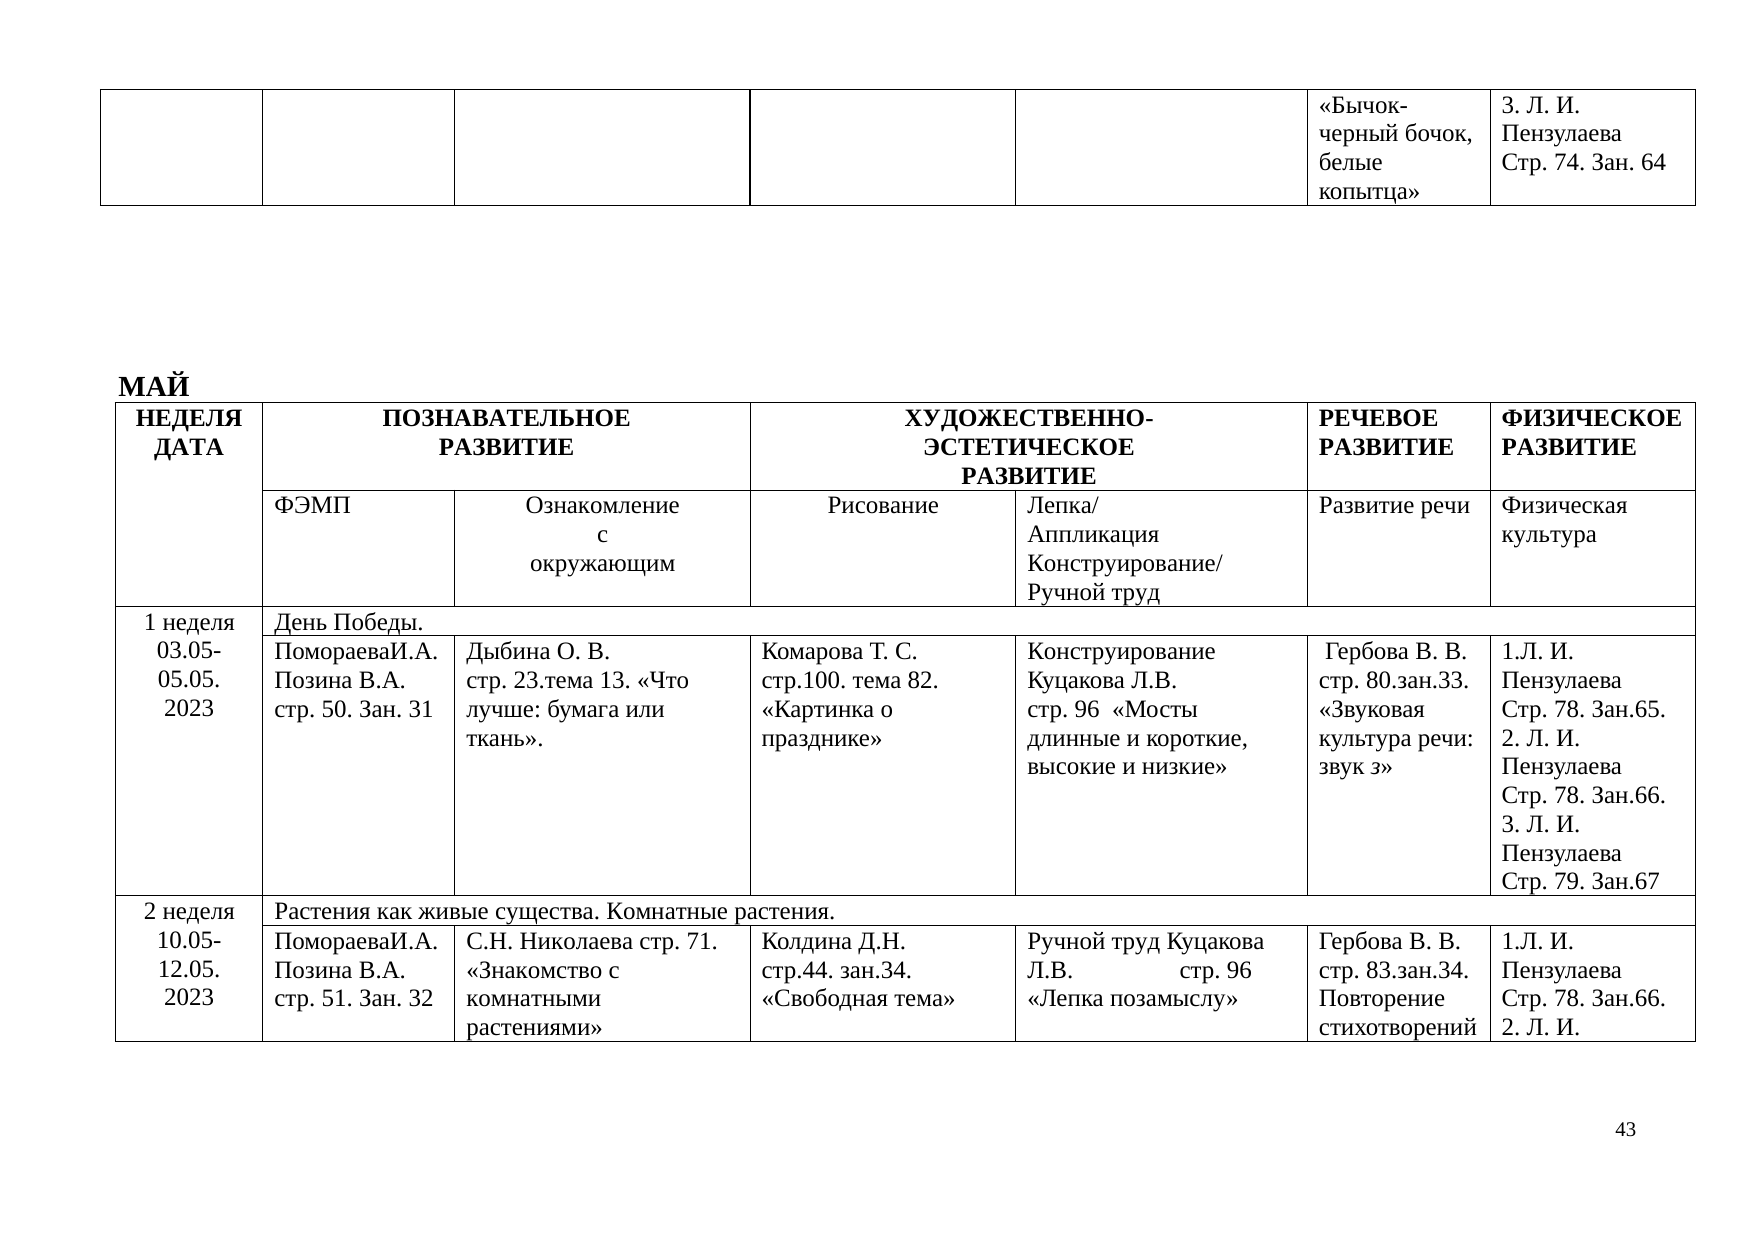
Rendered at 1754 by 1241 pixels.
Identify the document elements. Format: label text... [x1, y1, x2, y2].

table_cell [455, 926, 750, 1041]
table_cell 1.Л. И. Пензулаева Стр. 78. Зан.65. 2. Л. И. Пензулаева Стр. 78. Зан.66. 3. Л. И. Пензулаева Стр. 79. Зан.67 [1491, 636, 1695, 895]
text МАЙ [118, 369, 1754, 402]
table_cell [263, 926, 454, 1041]
table_header НЕДЕЛЯ ДАТА [116, 403, 262, 606]
table_cell Физическая культура [1491, 491, 1695, 606]
table_header ПОЗНАВАТЕЛЬНОЕ РАЗВИТИЕ [263, 403, 750, 489]
table_header РЕЧЕВОЕ РАЗВИТИЕ [1308, 403, 1490, 489]
table_cell Рисование [751, 491, 1015, 606]
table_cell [751, 926, 1015, 1041]
table_cell 1 неделя 03.05-05.05. 2023 [116, 607, 262, 895]
table_cell Гербова В. В. стр. 80.зан.33. «Звуковая культура речи: звук з» [1308, 636, 1490, 895]
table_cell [1308, 926, 1490, 1041]
table_cell Ознакомление с окружающим [455, 491, 750, 606]
table_cell Лепка/ Аппликация Конструирование/ Ручной труд [1016, 491, 1307, 606]
table_header ХУДОЖЕСТВЕННО- ЭСТЕТИЧЕСКОЕ РАЗВИТИЕ [751, 403, 1307, 489]
table_cell Развитие речи [1308, 491, 1490, 606]
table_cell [1491, 926, 1695, 1041]
table_cell День Победы. [263, 607, 1695, 635]
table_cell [1016, 90, 1307, 205]
table_cell ФЭМП [263, 491, 454, 606]
table_header ФИЗИЧЕСКОЕ РАЗВИТИЕ [1491, 403, 1695, 489]
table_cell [1016, 926, 1307, 1041]
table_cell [751, 90, 1015, 205]
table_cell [455, 90, 749, 205]
table_cell Растения как живые существа. Комнатные растения. [263, 896, 1695, 925]
table_cell Дыбина О. В. стр. 23.тема 13. «Что лучше: бумага или ткань». [455, 636, 750, 895]
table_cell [1308, 90, 1490, 205]
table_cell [263, 90, 454, 205]
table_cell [1491, 90, 1695, 205]
table_cell Конструирование Куцакова Л.В. стр. 96 «Мосты длинные и короткие, высокие и низкие» [1016, 636, 1307, 895]
table_cell ПомораеваИ.А.Позина В.А. стр. 50. Зан. 31 [263, 636, 454, 895]
table_cell Комарова Т. С. стр.100. тема 82. «Картинка о празднике» [751, 636, 1015, 895]
table_cell 2 неделя 10.05-12.05. 2023 [116, 896, 262, 1041]
